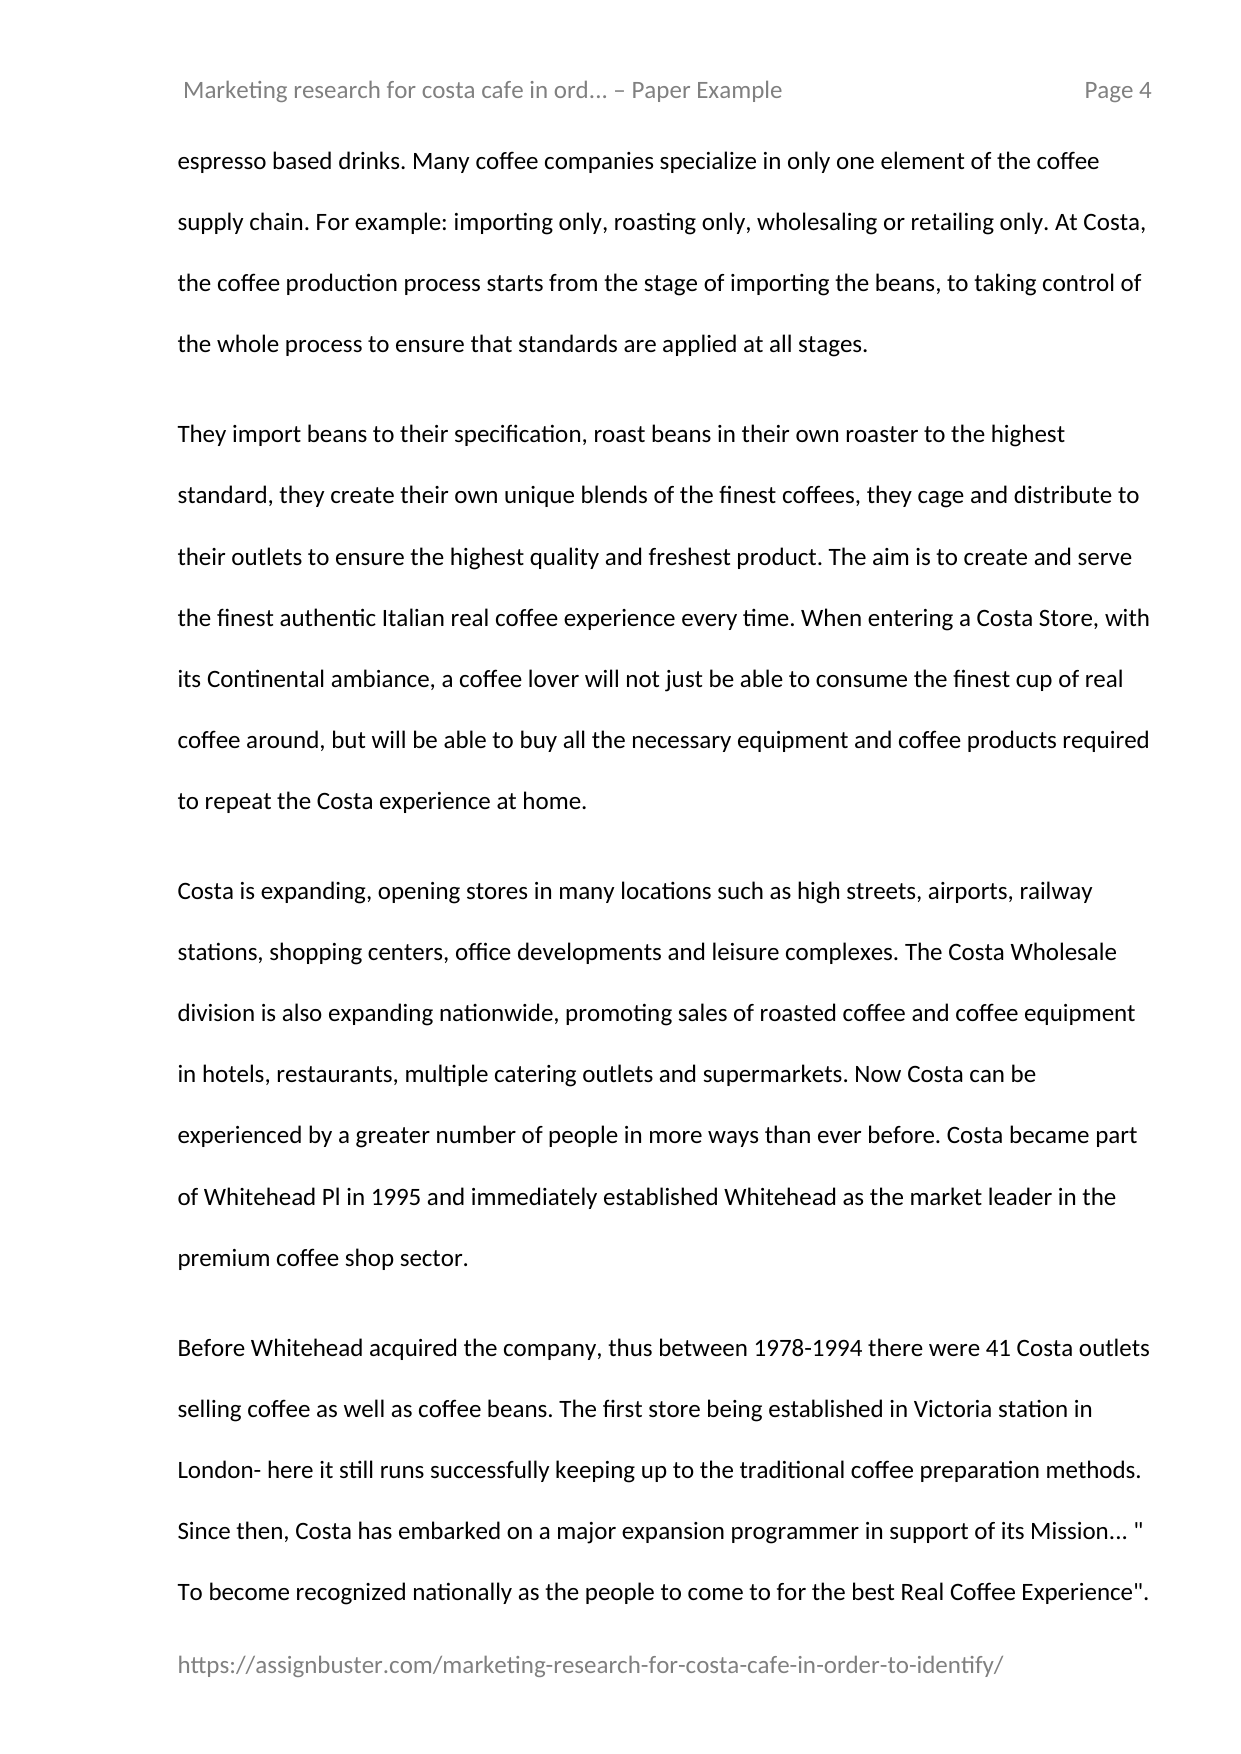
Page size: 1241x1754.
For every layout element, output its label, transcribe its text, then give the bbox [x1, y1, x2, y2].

text Costa is expanding, opening stores in many locations such as high streets, airports, railway stations, shopping centers, office developments and leisure complexes. The Costa Wholesale division is also expanding nationwide, promoting sales of roasted coffee and coffee equipment in hotels, restaurants, multiple catering outlets and supermarkets. Now Costa can be experienced by a greater number of people in more ways than ever before. Costa became part of Whitehead Pl in 1995 and immediately established Whitehead as the market leader in the premium coffee shop sector. [177, 875, 1152, 1272]
text They import beans to their specification, roast beans in their own roaster to the highest standard, they create their own unique blends of the finest coffees, they cage and distribute to their outlets to ensure the highest quality and freshest product. The aim is to create and serve the finest authentic Italian real coffee experience every time. When entering a Costa Store, with its Continental ambiance, a coffee lover will not just be able to consume the finest cup of real coffee around, but will be able to buy all the necessary equipment and coffee products required to repeat the Costa experience at home. [177, 419, 1152, 815]
text Before Whitehead acquired the company, thus between 1978-1994 there were 41 Costa outlets selling coffee as well as coffee beans. The first store being established in Victoria station in London- here it still runs successfully keeping up to the traditional coffee preparation methods. Since then, Costa has embarked on a major expansion programmer in support of its Mission... " To become recognized nationally as the people to come to for the best Real Coffee Experience". [177, 1332, 1152, 1607]
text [177, 145, 1152, 359]
